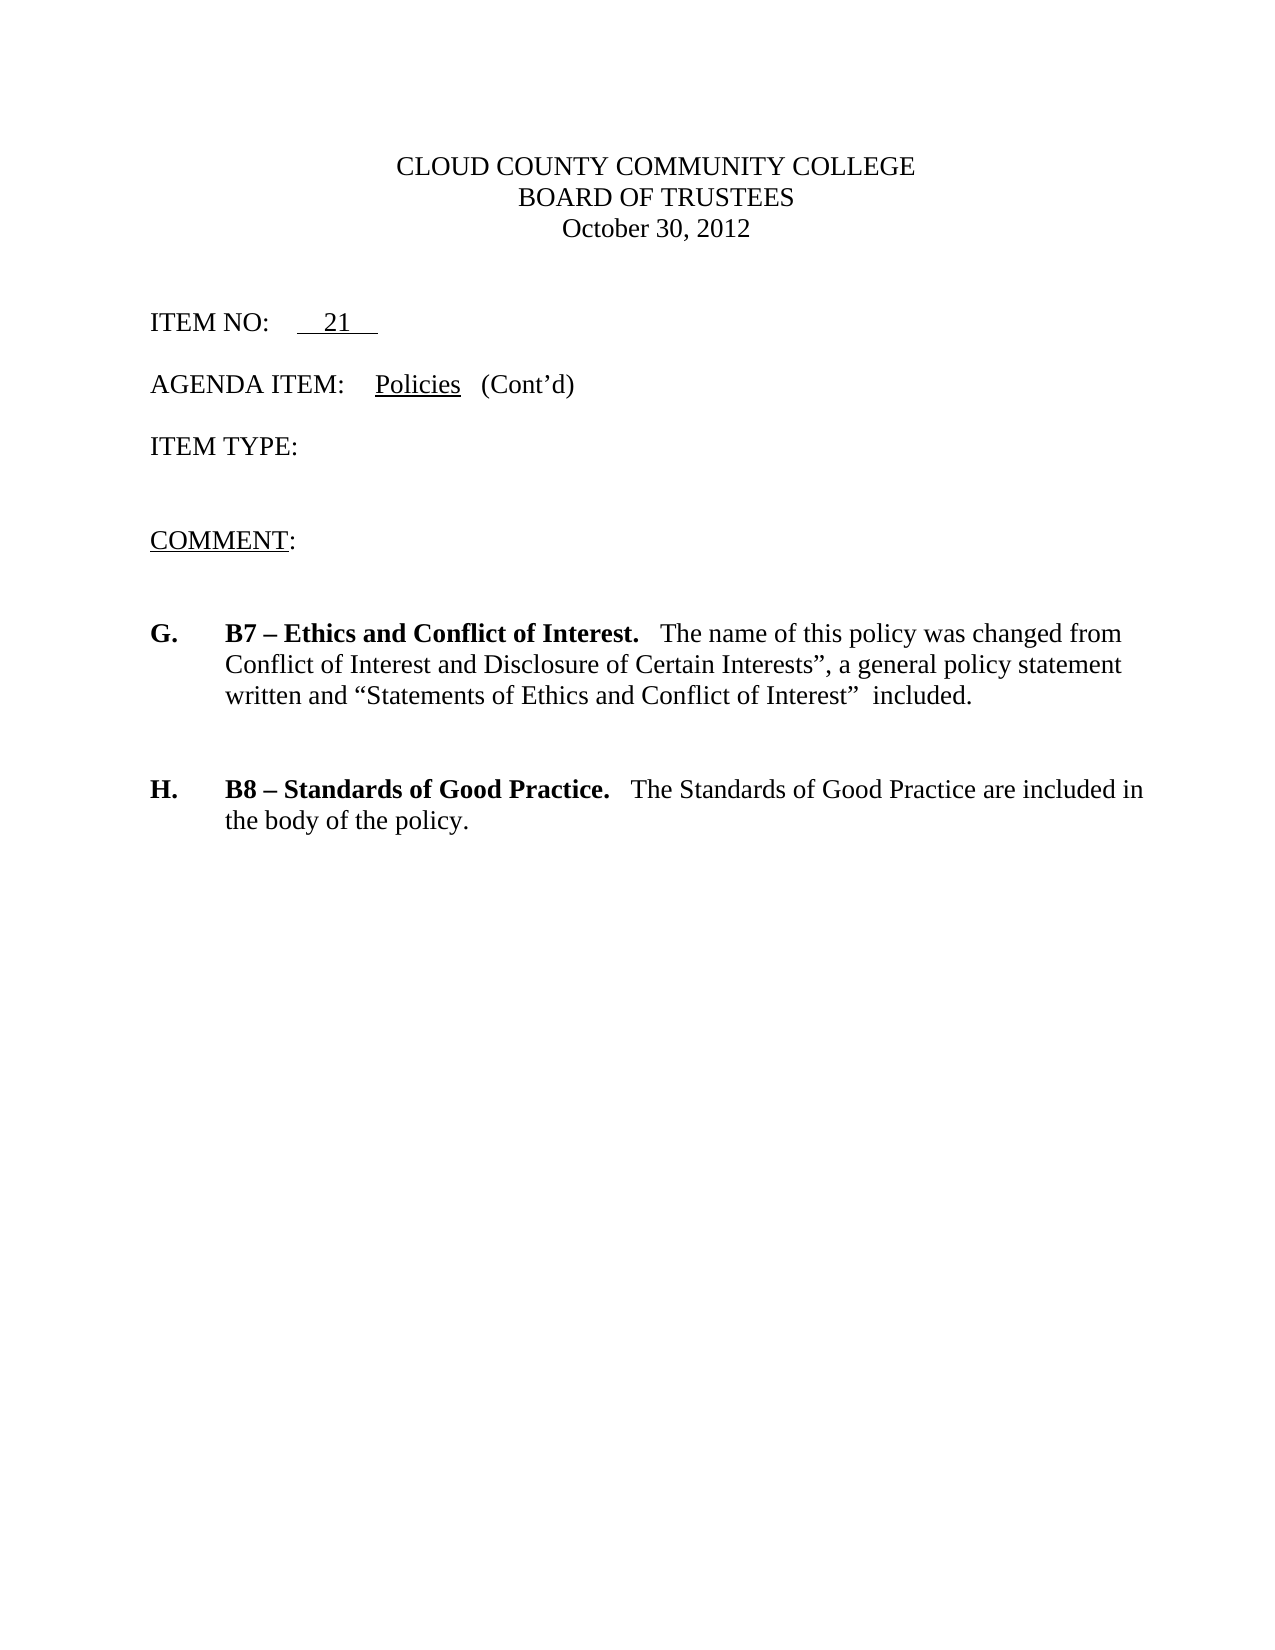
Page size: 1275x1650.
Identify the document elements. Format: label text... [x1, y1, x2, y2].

text ITEM NO: 21 [150, 306, 1162, 337]
text CLOUD COUNTY COMMUNITY COLLEGE [150, 150, 1162, 181]
text AGENDA ITEM: Policies (Cont’d) [150, 368, 1162, 399]
list B8 – Standards of Good Practice. The Standards of Good Practice are included in the body of the policy. [150, 773, 1162, 835]
text BOARD OF TRUSTEES [150, 181, 1162, 212]
list B7 – Ethics and Conflict of Interest. The name of this policy was changed from Conflict of Interest and Disclosure of Certain Interests”, a general policy statement written and “Statements of Ethics and Conflict of Interest” included. [150, 617, 1162, 711]
text ITEM TYPE: [150, 430, 1162, 461]
text October 30, 2012 [150, 212, 1162, 243]
text COMMENT: [150, 524, 1162, 555]
